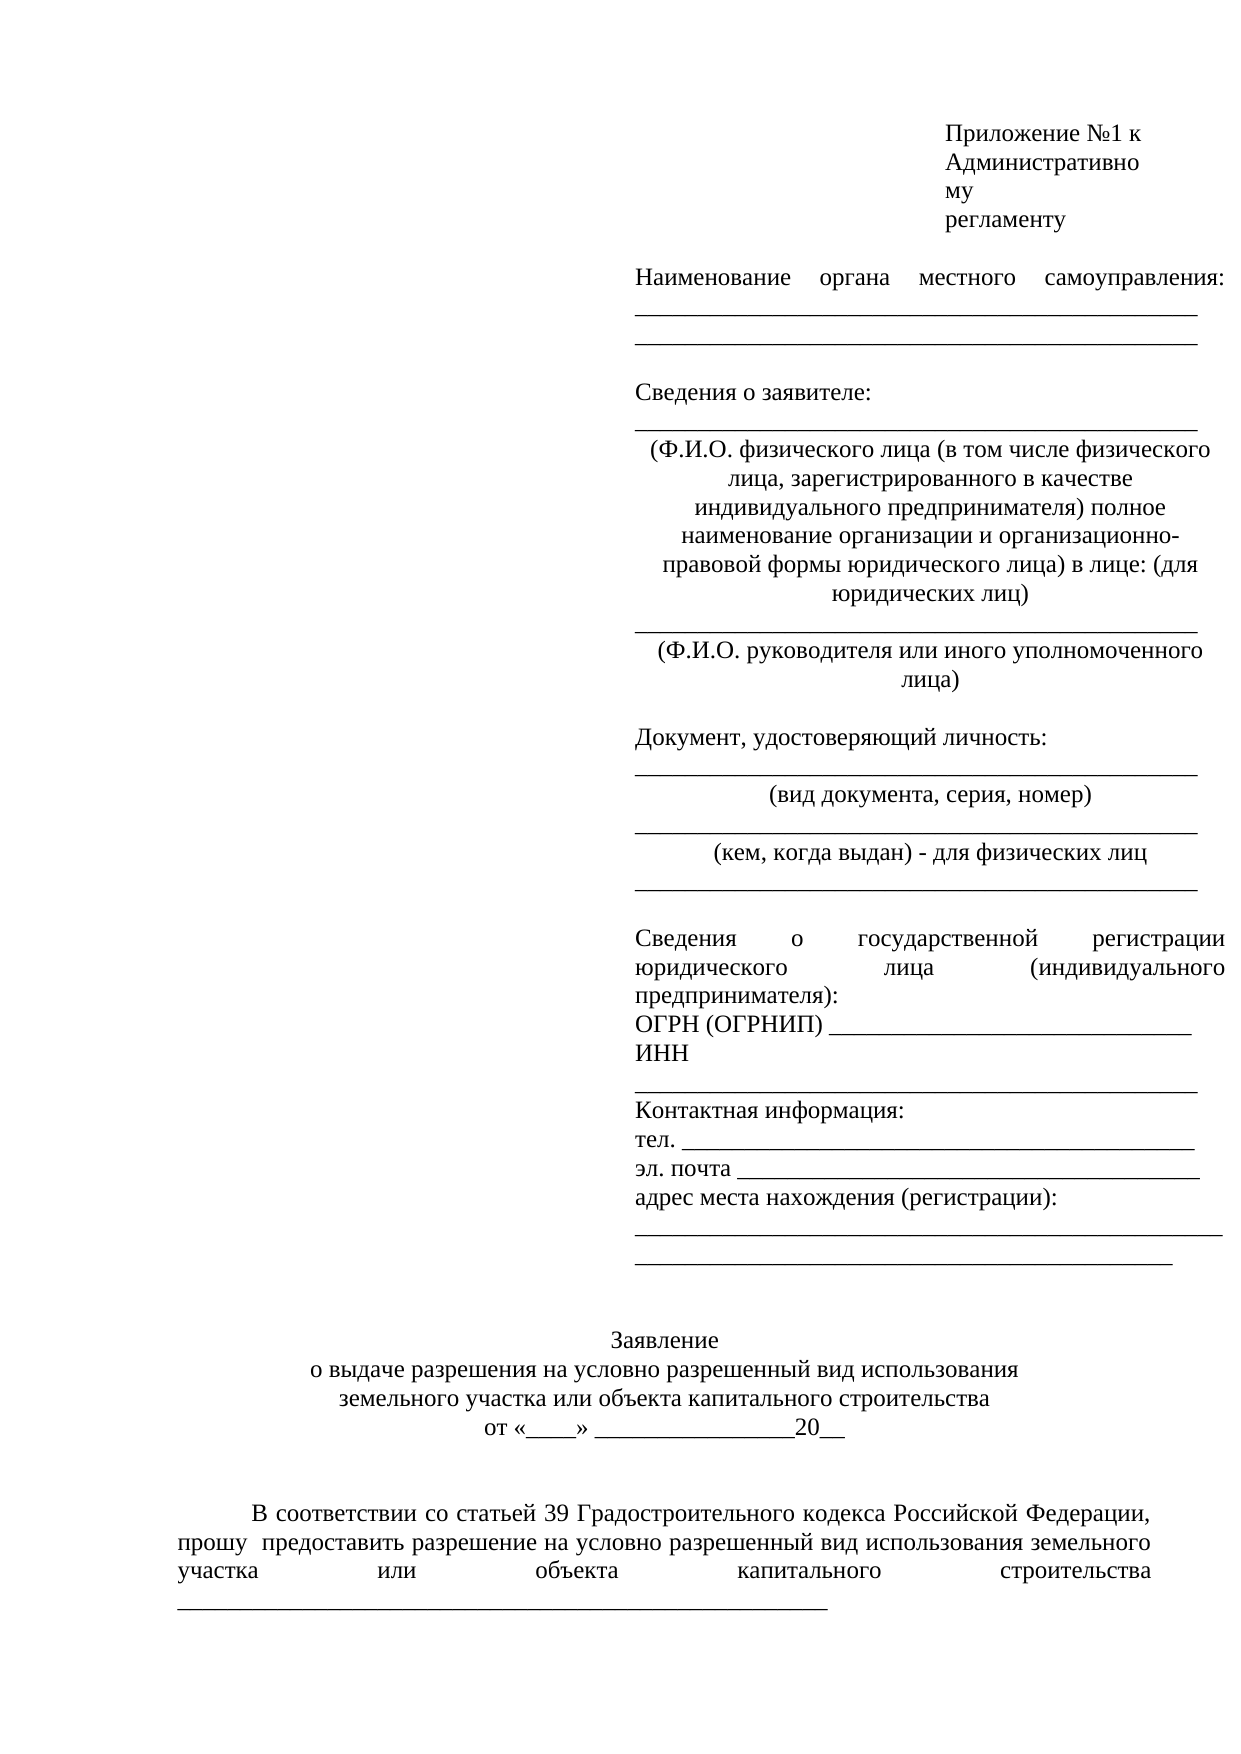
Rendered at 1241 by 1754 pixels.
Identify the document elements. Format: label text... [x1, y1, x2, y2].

text земельного участка или объекта капитального строительства [177, 1383, 1152, 1412]
text регламенту [945, 204, 1152, 233]
text Заявление [177, 1326, 1152, 1354]
table_header Наименование органа местного самоуправления: _____________________________________________ _____________________________________________ [166, 262, 1240, 348]
text В соответствии со статьей 39 Градостроительного кодекса Российской Федерации, прошу предоставить разрешение на условно разрешенный вид использования земельного участка или объекта капитального строительства ____________________________________________________ [177, 1498, 1152, 1613]
text о выдаче разрешения на условно разрешенный вид использования [177, 1354, 1152, 1383]
text от «____» ________________20__ [177, 1412, 1152, 1441]
text Приложение №1 к Административному [945, 118, 1152, 204]
table_cell Сведения о заявителе: _____________________________________________ (Ф.И.О. физического лица (в том числе физического лица, зарегистрированного в качестве индивидуального предпринимателя) полное наименование организации и организационно-правовой формы юридического лица) в лице: (для юридических лиц) _____________________________________________ (Ф.И.О. руководителя или иного уполномоченного лица) Документ, удостоверяющий личность: _____________________________________________ (вид документа, серия, номер) _____________________________________________ (кем, когда выдан) - для физических лиц _____________________________________________ Сведения о государственной регистрации юридического лица (индивидуального предпринимателя): ОГРН (ОГРНИП) _____________________________ ИНН _____________________________________________ Контактная информация: тел. _________________________________________ эл. почта _____________________________________ адрес места нахождения (регистрации): __________________________________________________________________________________________ [166, 348, 1240, 1297]
